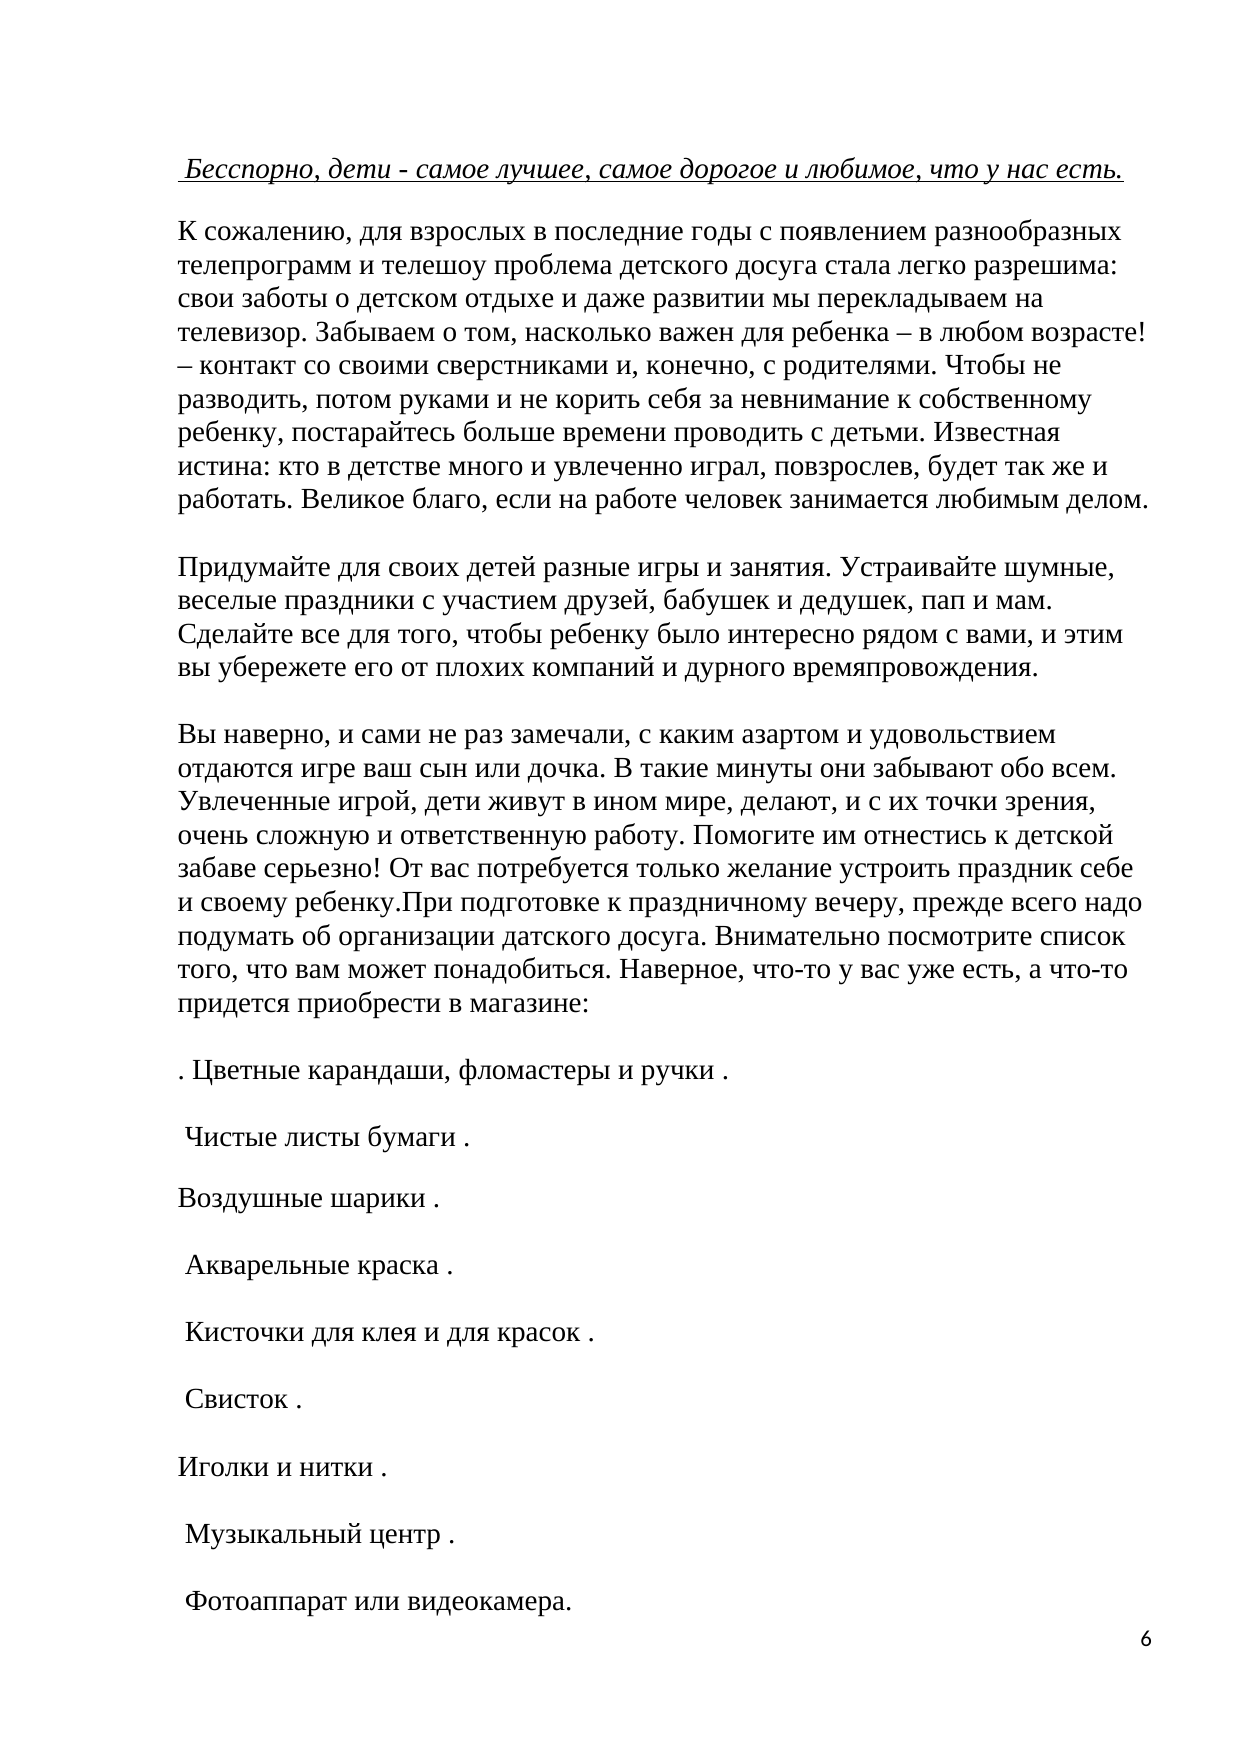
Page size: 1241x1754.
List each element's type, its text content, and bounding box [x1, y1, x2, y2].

text Акварельные краска . [177, 1247, 1152, 1281]
text Бесспорно, дети - самое лучшее, самое дорогое и любимое, что у нас есть. [177, 152, 1152, 185]
text . Цветные карандаши, фломастеры и ручки . [177, 1052, 1152, 1085]
text Музыкальный центр . [177, 1516, 1152, 1549]
text Фотоаппарат или видеокамера. [177, 1583, 1152, 1616]
text К сожалению, для взрослых в последние годы с появлением разнообразных телепрограмм и телешоу проблема детского досуга стала легко разрешима: свои заботы о детском отдыхе и даже развитии мы перекладываем на телевизор. Забываем о том, насколько важен для ребенка – в любом возрасте! – контакт со своими сверстниками и, конечно, с родителями. Чтобы не разводить, потом руками и не корить себя за невнимание к собственному ребенку, постарайтесь больше времени проводить с детьми. Известная истина: кто в детстве много и увлеченно играл, повзрослев, будет так же и работать. Великое благо, если на работе человек занимается любимым делом. [177, 213, 1152, 515]
text Иголки и нитки . [177, 1449, 1152, 1482]
text Чистые листы бумаги . [177, 1119, 1152, 1152]
text Воздушные шарики . [177, 1180, 1152, 1214]
text Вы наверно, и сами не раз замечали, с каким азартом и удовольствием отдаются игре ваш сын или дочка. В такие минуты они забывают обо всем. Увлеченные игрой, дети живут в ином мире, делают, и с их точки зрения, очень сложную и ответственную работу. Помогите им отнестись к детской забаве серьезно! От вас потребуется только желание устроить праздник себе и своему ребенку.При подготовке к праздничному вечеру, прежде всего надо подумать об организации датского досуга. Внимательно посмотрите список того, что вам может понадобиться. Наверное, что-то у вас уже есть, а что-то придется приобрести в магазине: [177, 716, 1152, 1018]
text Свисток . [177, 1382, 1152, 1415]
text Кисточки для клея и для красок . [177, 1314, 1152, 1348]
text Придумайте для своих детей разные игры и занятия. Устраивайте шумные, веселые праздники с участием друзей, бабушек и дедушек, пап и мам. Сделайте все для того, чтобы ребенку было интересно рядом с вами, и этим вы убережете его от плохих компаний и дурного времяпровождения. [177, 549, 1152, 683]
